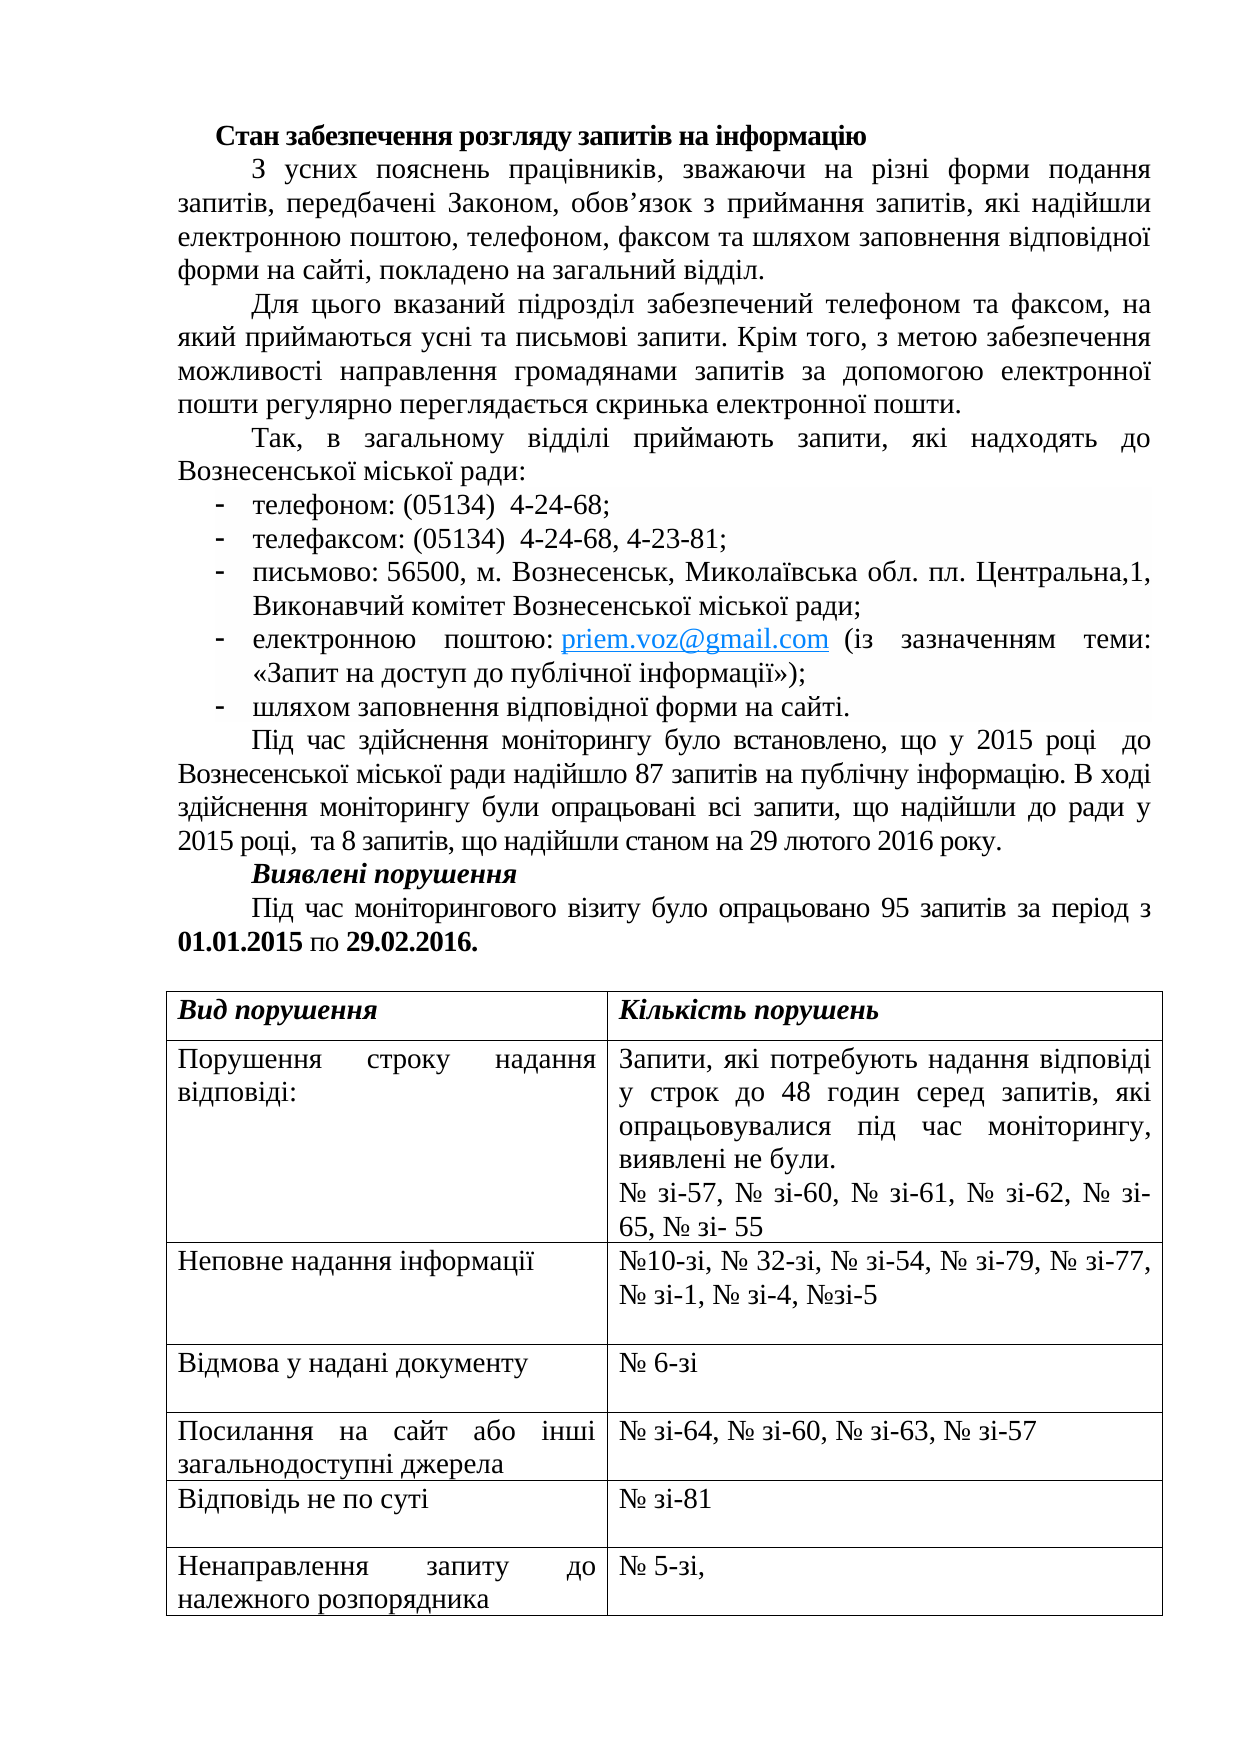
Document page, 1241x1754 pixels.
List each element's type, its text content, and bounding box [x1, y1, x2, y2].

table_cell Ненаправлення запиту до належного розпорядника [167, 1548, 607, 1615]
text Для цього вказаний підрозділ забезпечений телефоном та факсом, на який приймаються усні та письмові запити. Крім того, з метою забезпечення можливості направлення громадянами запитів за допомогою електронної пошти регулярно переглядається скринька електронної пошти. [177, 286, 1152, 420]
table_cell Відмова у надані документу [167, 1345, 607, 1412]
table_cell Неповне надання інформації [167, 1243, 607, 1344]
text Так, в загальному відділі приймають запити, які надходять до Вознесенської міської ради: [177, 420, 1152, 487]
list електронною поштою: priem.voz@gmail.com (із зазначенням теми: «Запит на доступ до публічної інформації»); [215, 622, 1152, 689]
table_cell № зі-81 [608, 1481, 1162, 1547]
table_cell № 5-зі, [608, 1548, 1162, 1615]
list телефоном: (05134) 4-24-68; [215, 487, 1152, 521]
table_cell Порушення строку надання відповіді: [167, 1041, 607, 1242]
text З усних пояснень працівників, зважаючи на різні форми подання запитів, передбачені Законом, обов’язок з приймання запитів, які надійшли електронною поштою, телефоном, факсом та шляхом заповнення відповідної форми на сайті, покладено на загальний відділ. [177, 152, 1152, 286]
table_cell №10-зі, № 32-зі, № зі-54, № зі-79, № зі-77, № зі-1, № зі-4, №зі-5 [608, 1243, 1162, 1344]
table_cell Відповідь не по суті [167, 1481, 607, 1547]
table_cell Запити, які потребують надання відповіді у строк до 48 годин серед запитів, які опрацьовувалися під час моніторингу, виявлені не були. № зі-57, № зі-60, № зі-61, № зі-62, № зі-65, № зі- 55 [608, 1041, 1162, 1242]
text Під час здійснення моніторингу було встановлено, що у 2015 році до Вознесенської міської ради надійшло 87 запитів на публічну інформацію. В ході здійснення моніторингу були опрацьовані всі запити, що надійшли до ради у 2015 році, та 8 запитів, що надійшли станом на 29 лютого 2016 року. [177, 722, 1152, 857]
list телефаксом: (05134) 4-24-68, 4-23-81; [215, 521, 1152, 554]
text Під час моніторингового візиту було опрацьовано 95 запитів за період з 01.01.2015 по 29.02.2016. [177, 890, 1152, 957]
table_cell Посилання на сайт або інші загальнодоступні джерела [167, 1413, 607, 1480]
table_header Кількість порушень [608, 992, 1162, 1040]
list шляхом заповнення відповідної форми на сайті. [215, 689, 1152, 722]
table_header Вид порушення [167, 992, 607, 1040]
table_cell № зі-64, № зі-60, № зі-63, № зі-57 [608, 1413, 1162, 1480]
text Виявлені порушення [177, 857, 1152, 890]
text Стан забезпечення розгляду запитів на інформацію [177, 118, 1152, 152]
table_cell № 6-зі [608, 1345, 1162, 1412]
list письмово: 56500, м. Вознесенськ, Миколаївська обл. пл. Центральна,1, Виконавчий комітет Вознесенської міської ради; [215, 554, 1152, 622]
